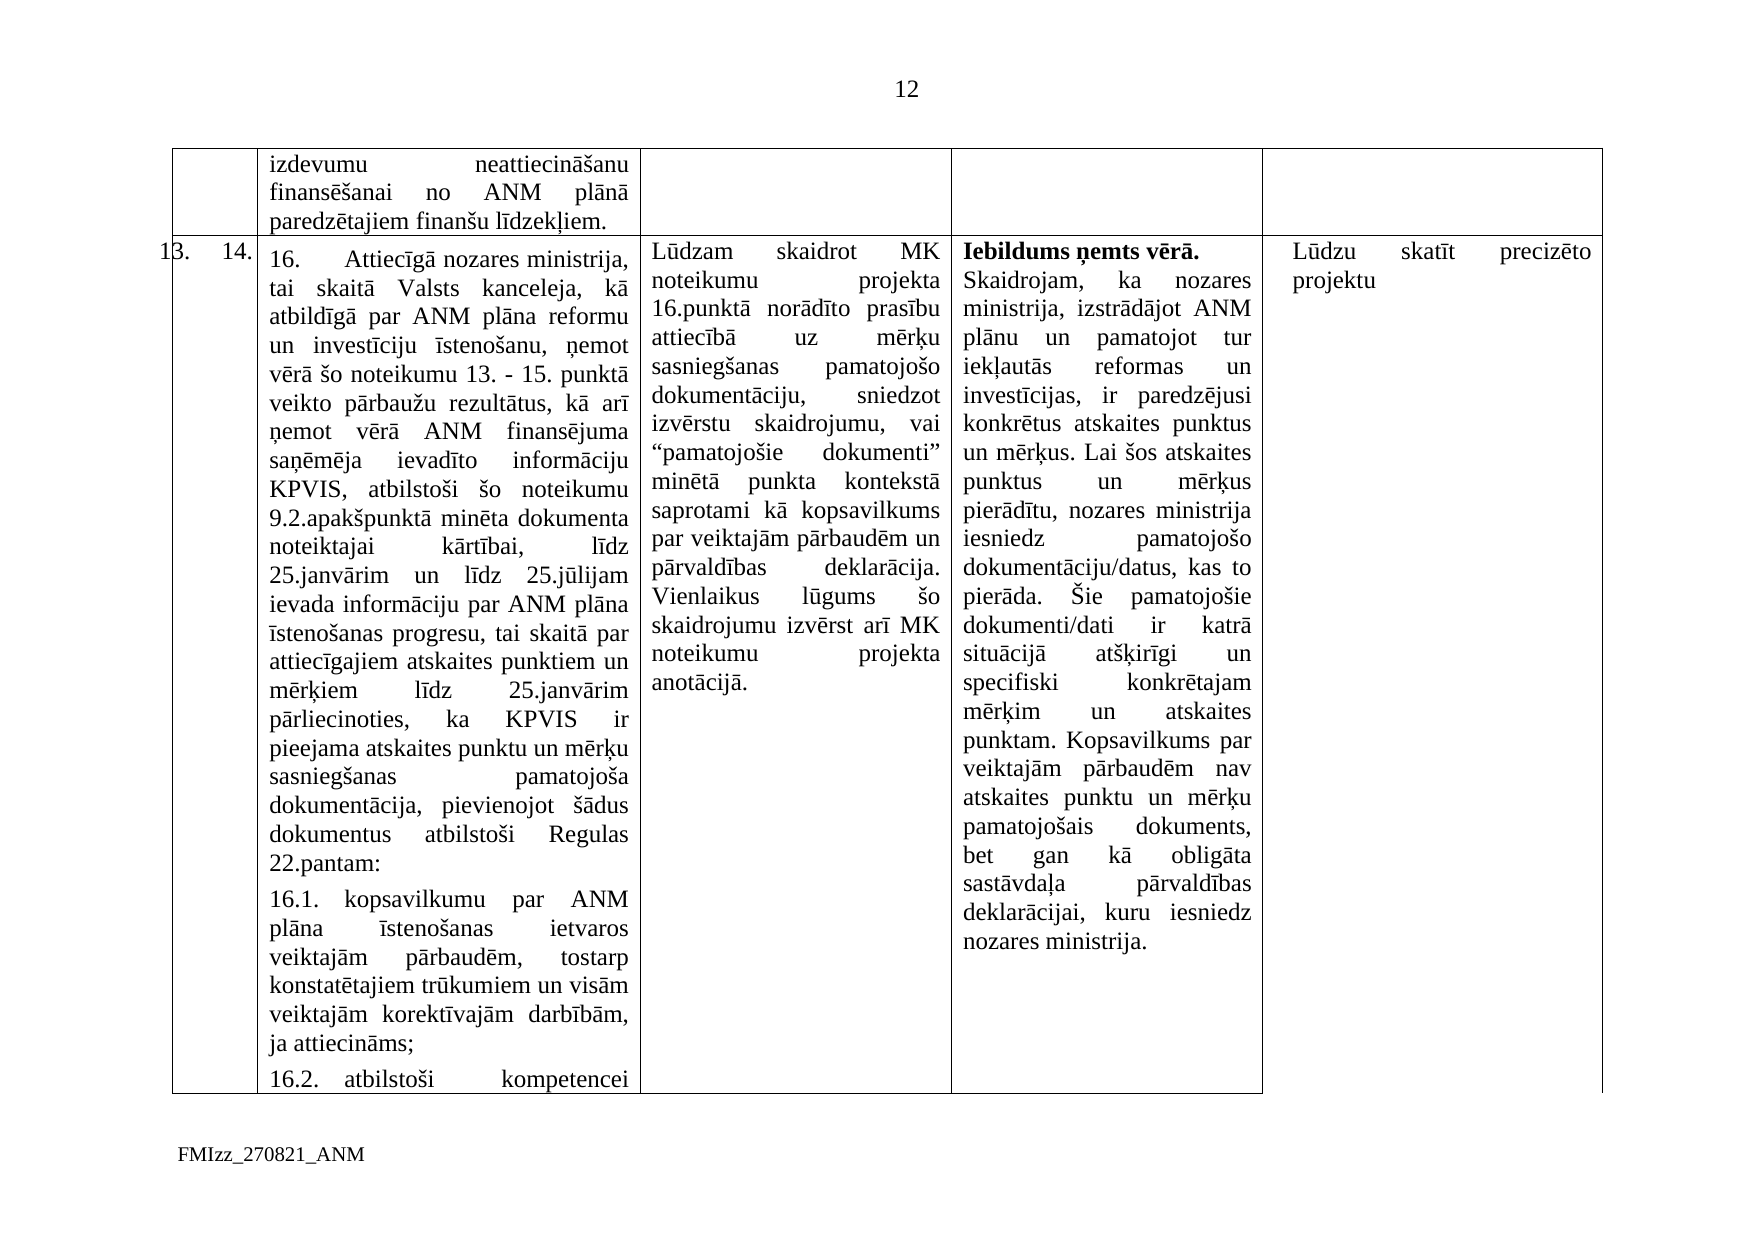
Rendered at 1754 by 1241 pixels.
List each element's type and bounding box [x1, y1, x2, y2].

table_cell [1263, 236, 1602, 1093]
table_cell [641, 149, 951, 235]
table_cell [173, 149, 257, 235]
table_cell [952, 236, 1262, 1093]
table_cell [258, 236, 640, 1093]
table_cell [952, 149, 1262, 235]
table_cell [1263, 149, 1602, 235]
table_cell [641, 236, 951, 1093]
table_cell [258, 149, 640, 235]
table_cell [173, 236, 257, 1093]
